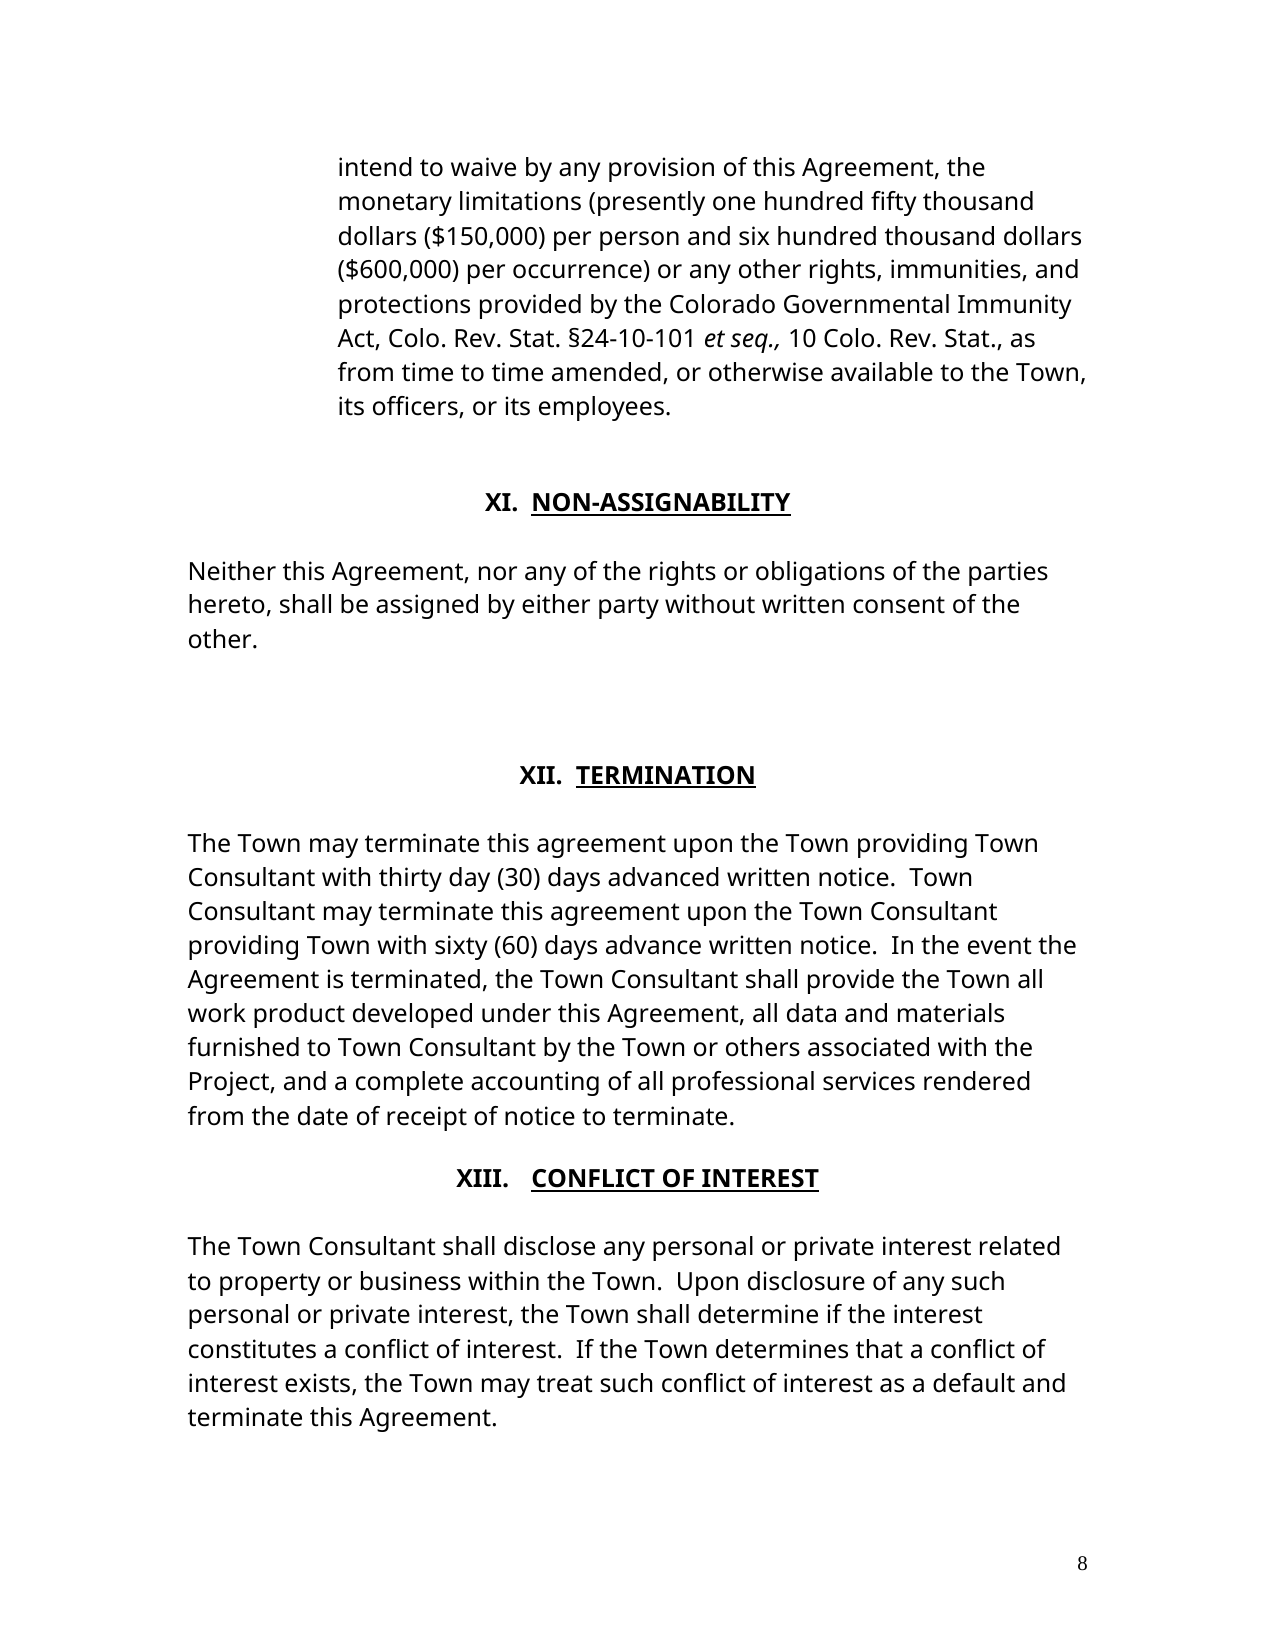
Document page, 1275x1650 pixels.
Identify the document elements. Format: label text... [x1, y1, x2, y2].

text Neither this Agreement, nor any of the rights or obligations of the parties hereto, shall be assigned by either party without written consent of the other. [187, 553, 1087, 655]
text The Town Consultant shall disclose any personal or private interest related to property or business within the Town. Upon disclosure of any such personal or private interest, the Town shall determine if the interest constitutes a conflict of interest. If the Town determines that a conflict of interest exists, the Town may treat such conflict of interest as a default and terminate this Agreement. [187, 1229, 1087, 1433]
text The Town may terminate this agreement upon the Town providing Town Consultant with thirty day (30) days advanced written notice. Town Consultant may terminate this agreement upon the Town Consultant providing Town with sixty (60) days advance written notice. In the event the Agreement is terminated, the Town Consultant shall provide the Town all work product developed under this Agreement, all data and materials furnished to Town Consultant by the Town or others associated with the Project, and a complete accounting of all professional services rendered from the date of receipt of notice to terminate. [187, 826, 1087, 1132]
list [300, 150, 1087, 422]
subtitle CONFLICT OF INTEREST [187, 1161, 1087, 1195]
text XI. NON-ASSIGNABILITY [187, 485, 1087, 519]
text XII. TERMINATION [187, 757, 1087, 792]
